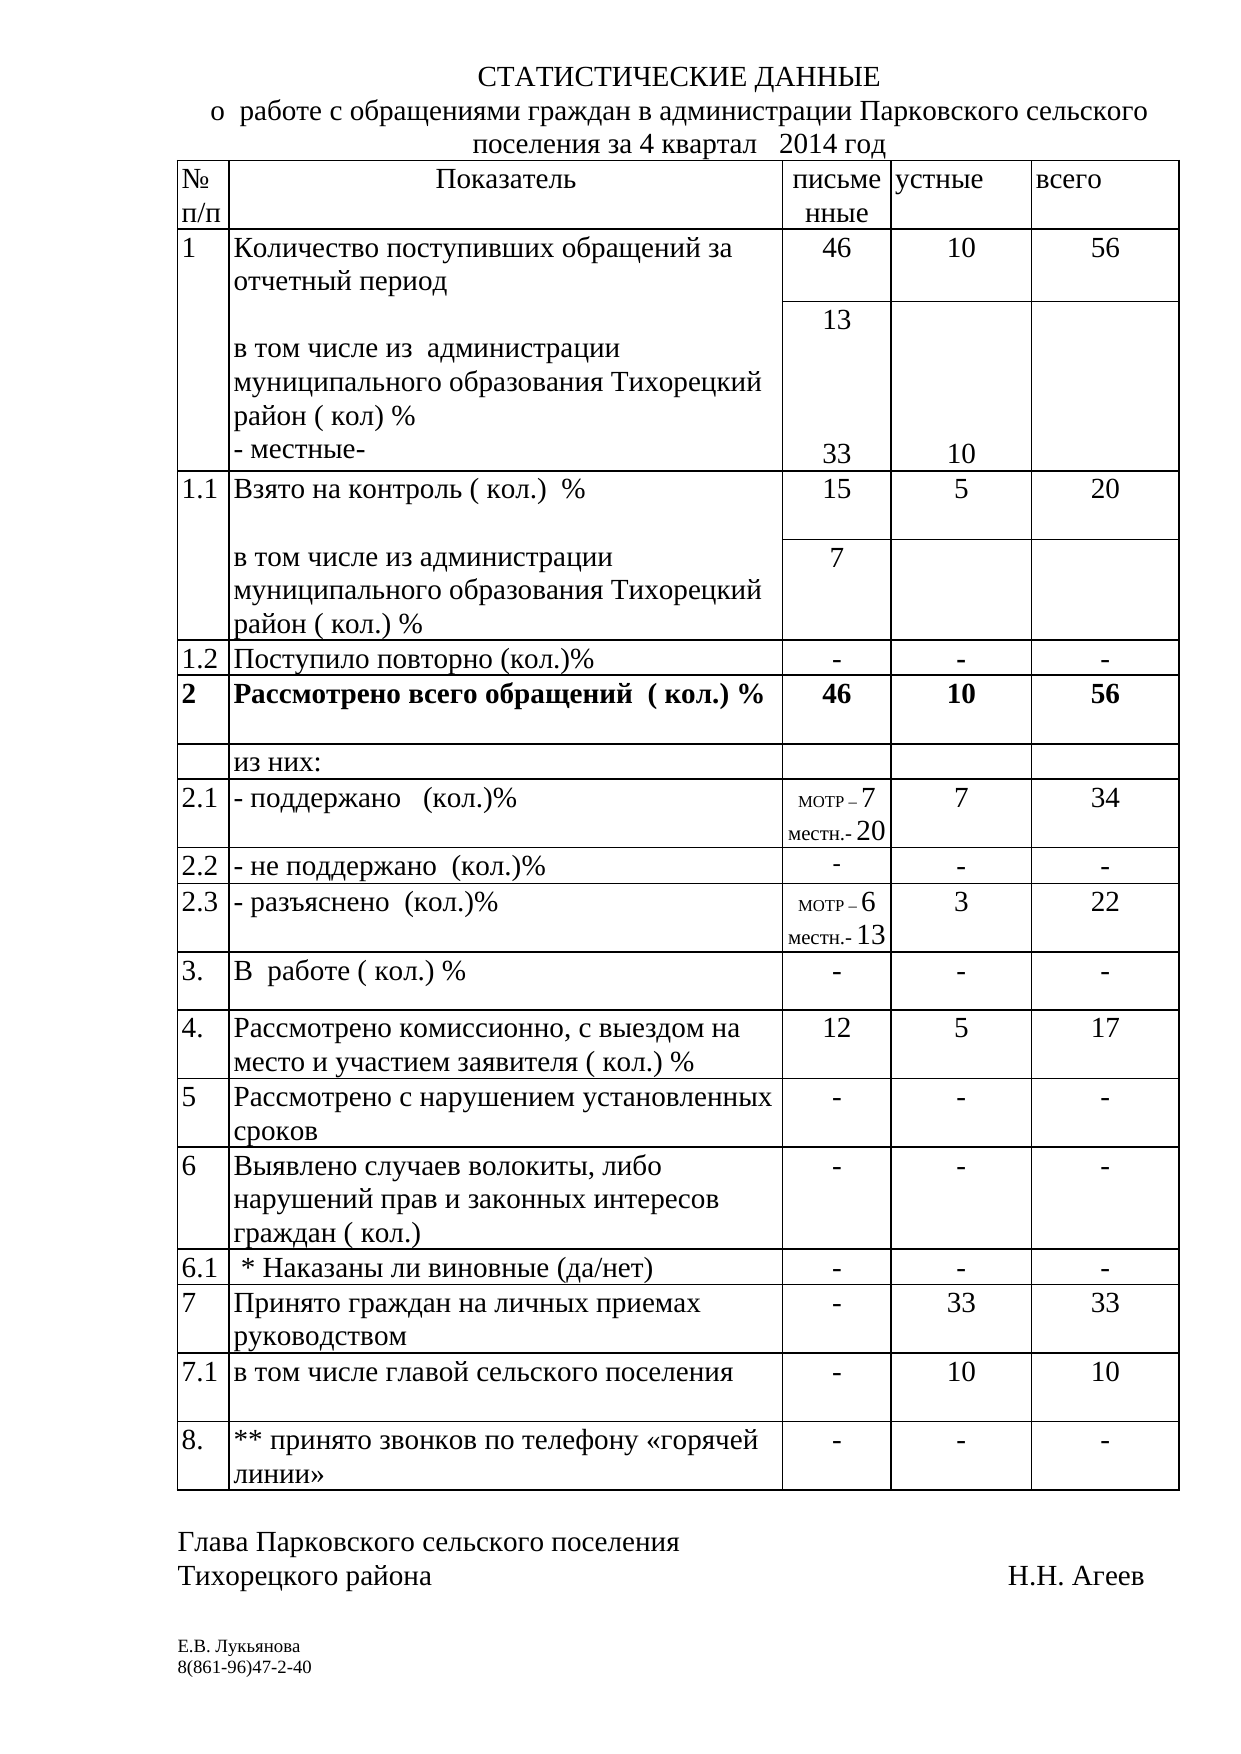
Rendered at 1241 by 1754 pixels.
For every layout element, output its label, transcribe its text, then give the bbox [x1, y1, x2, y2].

table_cell 20 [1032, 472, 1178, 539]
table_cell - [783, 1148, 890, 1248]
table_cell * Наказаны ли виновные (да/нет) [230, 1250, 782, 1283]
table_cell - [892, 1422, 1031, 1489]
table_cell 3. [178, 953, 228, 1009]
table_cell - [1032, 1079, 1178, 1146]
table_cell - [783, 1250, 890, 1283]
table_cell 34 [1032, 780, 1178, 847]
table_header письменные [783, 161, 890, 228]
table_cell 22 [1032, 884, 1178, 951]
table_cell 6.1 [178, 1250, 228, 1283]
table_cell - [1032, 1148, 1178, 1248]
table_header Показатель [230, 161, 782, 228]
table_cell Поступило повторно (кол.)% [230, 641, 782, 674]
table_cell 7 [892, 780, 1031, 847]
table_cell Рассмотрено всего обращений ( кол.) % [230, 676, 782, 743]
text поселения за 4 квартал 2014 год [177, 126, 1181, 160]
table_cell 7.1 [178, 1354, 228, 1421]
table_cell 1.2 [178, 641, 228, 674]
table_cell [178, 745, 228, 778]
table_cell 1 [178, 230, 228, 470]
table_cell 7 [178, 1285, 228, 1352]
table_cell 12 [783, 1011, 890, 1077]
table_cell 1.1 [178, 472, 228, 639]
table_cell 17 [1032, 1011, 1178, 1077]
table_cell - поддержано (кол.)% [230, 780, 782, 847]
table_cell 33 [1032, 1285, 1178, 1352]
table_cell - [892, 641, 1031, 674]
table_cell 13 33 [783, 302, 890, 470]
table_cell - [1032, 848, 1178, 882]
table_cell 2.1 [178, 780, 228, 847]
table_cell - не поддержано (кол.)% [230, 848, 782, 882]
table_cell - [783, 1079, 890, 1146]
table_cell - [892, 1250, 1031, 1283]
table_cell в том числе главой сельского поселения [230, 1354, 782, 1421]
table_cell [1032, 302, 1178, 470]
table_cell 10 [892, 230, 1031, 301]
table_cell - [783, 1422, 890, 1489]
table_cell - [1032, 953, 1178, 1009]
table_cell [1032, 745, 1178, 778]
table_cell ** принято звонков по телефону «горячей линии» [230, 1422, 782, 1489]
table_cell 56 [1032, 676, 1178, 743]
table_cell МОТР – 7 местн.- 20 [783, 780, 890, 847]
table_cell - [783, 953, 890, 1009]
table_header № п/п [178, 161, 228, 228]
text Глава Парковского сельского поселения [177, 1524, 1181, 1558]
table_cell 33 [892, 1285, 1031, 1352]
text СТАТИСТИЧЕСКИЕ ДАННЫЕ [177, 59, 1181, 93]
table_cell 5 [892, 472, 1031, 539]
table_cell 46 [783, 230, 890, 301]
text 8(861-96)47-2-40 [177, 1656, 1181, 1678]
table_cell 6 [178, 1148, 228, 1248]
table_cell 5 [892, 1011, 1031, 1077]
table_cell 4. [178, 1011, 228, 1077]
table_cell 10 [1032, 1354, 1178, 1421]
table_cell - [783, 848, 890, 882]
table_cell - [783, 641, 890, 674]
table_cell [892, 540, 1031, 639]
table_cell [892, 745, 1031, 778]
table_cell - [892, 1148, 1031, 1248]
table_cell из них: [230, 745, 782, 778]
table_header устные [892, 161, 1031, 228]
table_cell - [892, 953, 1031, 1009]
table_cell - разъяснено (кол.)% [230, 884, 782, 951]
table_cell 7 [783, 540, 890, 639]
table_cell В работе ( кол.) % [230, 953, 782, 1009]
table_cell 15 [783, 472, 890, 539]
table_cell 2.3 [178, 884, 228, 951]
table_cell - [1032, 1250, 1178, 1283]
table_cell Рассмотрено комиссионно, с выездом на место и участием заявителя ( кол.) % [230, 1011, 782, 1077]
table_cell - [892, 1079, 1031, 1146]
table_cell 10 [892, 1354, 1031, 1421]
table_cell МОТР – 6 местн.- 13 [783, 884, 890, 951]
text о работе с обращениями граждан в администрации Парковского сельского [177, 93, 1181, 126]
table_cell - [783, 1354, 890, 1421]
table_cell [783, 745, 890, 778]
table_cell 2.2 [178, 848, 228, 882]
table_cell Взято на контроль ( кол.) % в том числе из администрации муниципального образования Тихорецкий район ( кол.) % [230, 472, 782, 639]
table_cell 56 [1032, 230, 1178, 301]
table_cell - [1032, 1422, 1178, 1489]
table_cell 8. [178, 1422, 228, 1489]
table_cell Принято граждан на личных приемах руководством [230, 1285, 782, 1352]
table_cell 2 [178, 676, 228, 743]
table_cell 46 [783, 676, 890, 743]
table_cell - [892, 848, 1031, 882]
table_cell Количество поступивших обращений за отчетный период в том числе из администрации муниципального образования Тихорецкий район ( кол) % - местные- [230, 230, 782, 470]
table_cell [1032, 540, 1178, 639]
table_cell 10 [892, 676, 1031, 743]
table_cell - [1032, 641, 1178, 674]
table_cell 5 [178, 1079, 228, 1146]
text Е.В. Лукьянова [177, 1635, 1181, 1656]
table_header всего [1032, 161, 1178, 228]
table_cell 10 [892, 302, 1031, 470]
table_cell 3 [892, 884, 1031, 951]
table_cell Рассмотрено с нарушением установленных сроков [230, 1079, 782, 1146]
text Тихорецкого района Н.Н. Агеев [177, 1558, 1181, 1592]
table_cell - [783, 1285, 890, 1352]
table_cell Выявлено случаев волокиты, либо нарушений прав и законных интересов граждан ( кол.) [230, 1148, 782, 1248]
